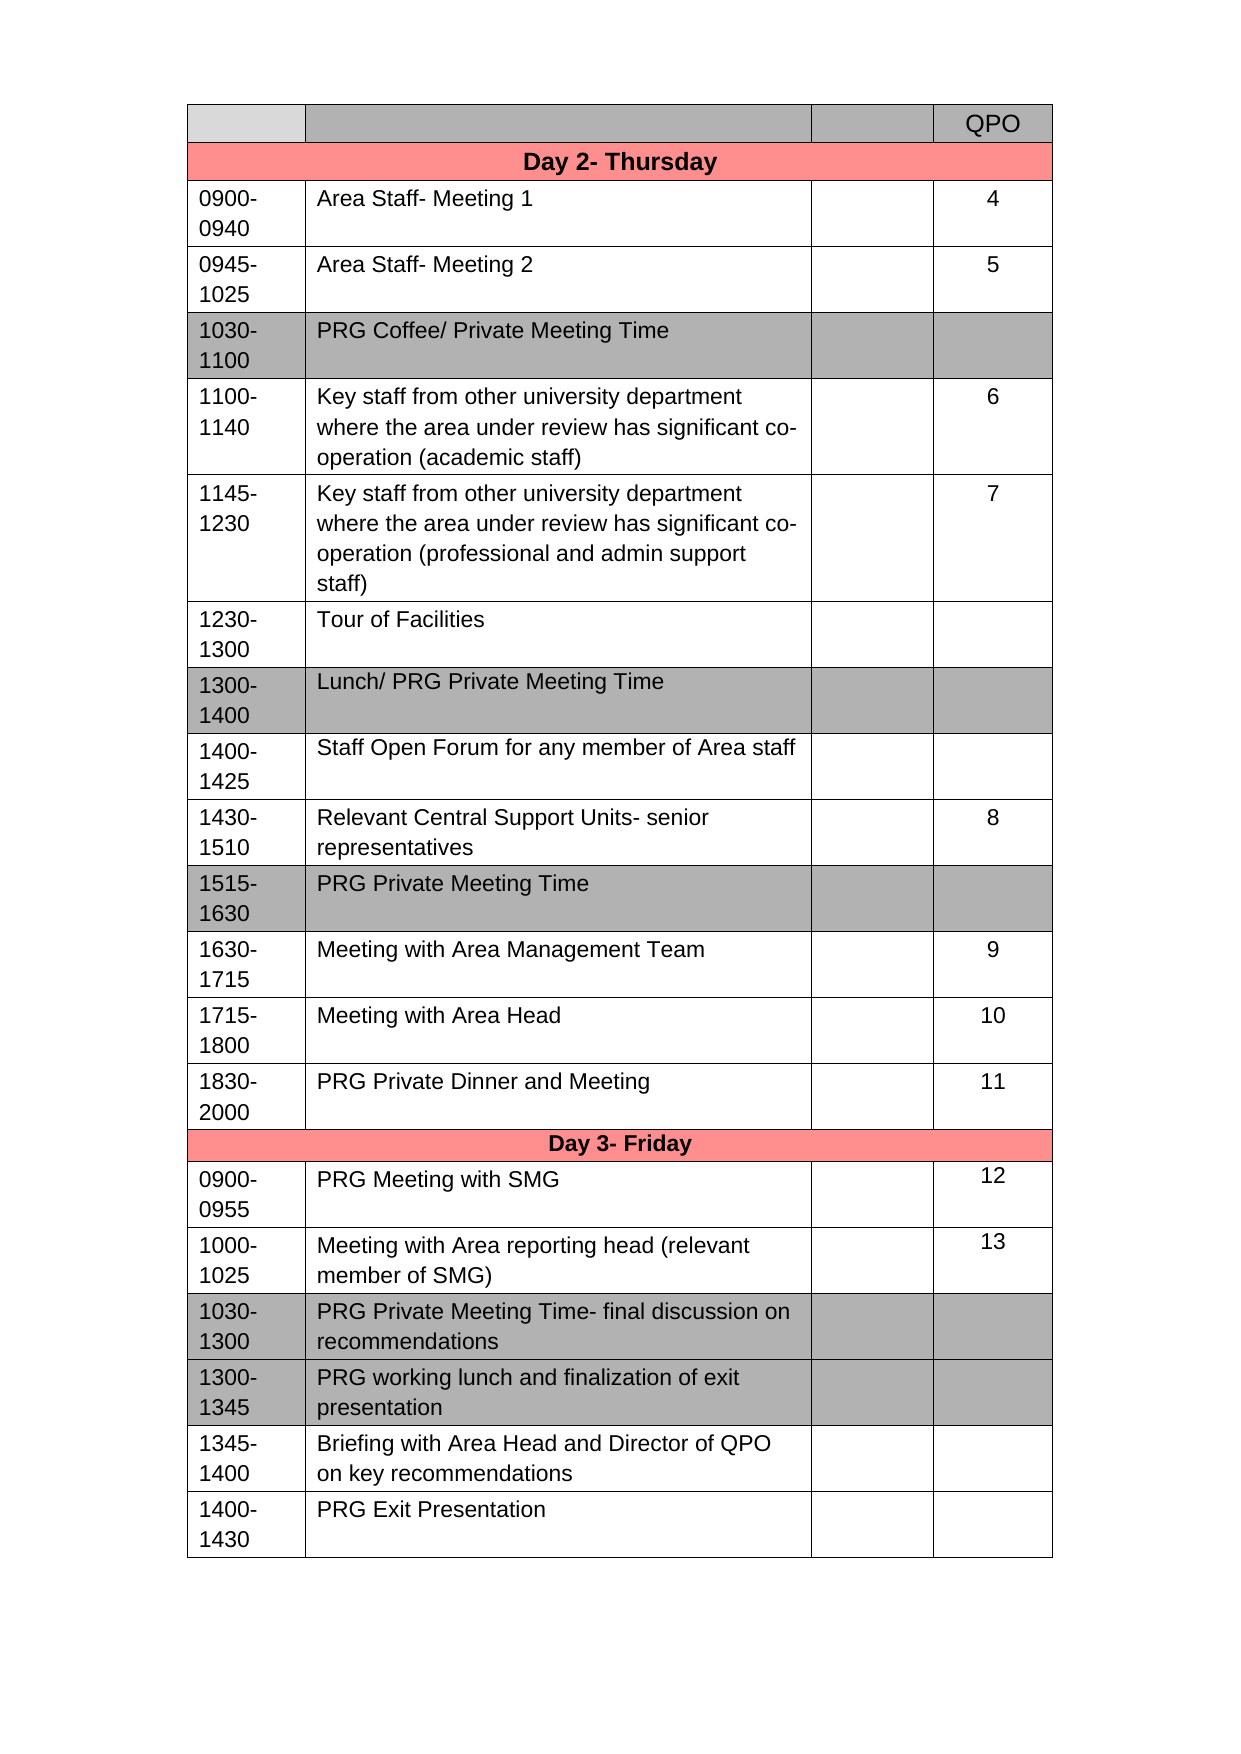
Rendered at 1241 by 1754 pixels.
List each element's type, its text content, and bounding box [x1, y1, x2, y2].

table_cell 5 [934, 247, 1052, 312]
table_cell 4 [934, 181, 1052, 246]
table_cell [812, 668, 933, 733]
table_cell Key staff from other university department where the area under review has significant co-operation (academic staff) [306, 379, 811, 474]
table_cell 1030-1100 [188, 313, 305, 378]
table_cell 1100-1140 [188, 379, 305, 474]
table_cell [812, 181, 933, 246]
table_cell PRG Private Meeting Time- final discussion on recommendations [306, 1294, 811, 1359]
table_cell PRG Private Meeting Time [306, 866, 811, 931]
table_cell Tour of Facilities [306, 602, 811, 667]
table_cell Meeting with Area Management Team [306, 932, 811, 997]
table_cell [812, 1360, 933, 1425]
table_cell [934, 1294, 1052, 1359]
table_cell [934, 668, 1052, 733]
table_cell Arranged by QPO [934, 105, 1052, 142]
table_cell 1838 DCU [812, 105, 933, 142]
table_cell 1715-1800 [188, 998, 305, 1063]
table_cell [812, 379, 933, 474]
table_cell Staff Open Forum for any member of Area staff [306, 734, 811, 799]
table_cell [812, 1064, 933, 1129]
table_cell 1430-1510 [188, 800, 305, 865]
table_cell Lunch/ PRG Private Meeting Time [306, 668, 811, 733]
table_cell Meeting with Area Head [306, 998, 811, 1063]
table_cell 11 [934, 1064, 1052, 1129]
table_cell [812, 1426, 933, 1491]
table_cell 1230-1300 [188, 602, 305, 667]
table_cell PRG Meeting with SMG [306, 1162, 811, 1227]
table_cell [812, 602, 933, 667]
table_cell [812, 1228, 933, 1293]
table_cell 13 [934, 1228, 1052, 1293]
table_cell PRG working lunch and finalization of exit presentation [306, 1360, 811, 1425]
table_cell [812, 866, 933, 931]
table_cell 1300-1400 [188, 668, 305, 733]
table_cell Key staff from other university department where the area under review has significant co-operation (professional and admin support staff) [306, 475, 811, 601]
table_cell 12 [934, 1162, 1052, 1227]
table_cell 1400-1430 [188, 1492, 305, 1557]
table_cell 1030-1300 [188, 1294, 305, 1359]
table_cell [934, 866, 1052, 931]
table_cell [934, 1360, 1052, 1425]
table_cell 9 [934, 932, 1052, 997]
table_cell Meeting with Area reporting head (relevant member of SMG) [306, 1228, 811, 1293]
table_cell [812, 1492, 933, 1557]
table_cell 1515-1630 [188, 866, 305, 931]
table_cell [934, 1426, 1052, 1491]
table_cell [306, 105, 811, 142]
table_cell [812, 932, 933, 997]
table_cell 1345-1400 [188, 1426, 305, 1491]
table_cell 10 [934, 998, 1052, 1063]
table_cell PRG Exit Presentation [306, 1492, 811, 1557]
table_cell 1800-1930 [188, 105, 305, 142]
table_cell [812, 1294, 933, 1359]
table_cell [934, 1492, 1052, 1557]
table_cell [812, 800, 933, 865]
table_cell 0900-0955 [188, 1162, 305, 1227]
table_cell [812, 998, 933, 1063]
table_cell 1400-1425 [188, 734, 305, 799]
table_cell 0945-1025 [188, 247, 305, 312]
table_cell Day 3- Friday [188, 1130, 1052, 1161]
table_cell [812, 475, 933, 601]
table_cell 6 [934, 379, 1052, 474]
table_cell 1000-1025 [188, 1228, 305, 1293]
table_cell [934, 734, 1052, 799]
table_cell Day 2- Thursday [188, 143, 1052, 180]
table_cell 1300-1345 [188, 1360, 305, 1425]
table_cell 0900-0940 [188, 181, 305, 246]
table_cell 1830-2000 [188, 1064, 305, 1129]
table_cell [934, 602, 1052, 667]
table_cell PRG Coffee/ Private Meeting Time [306, 313, 811, 378]
table_cell 1630-1715 [188, 932, 305, 997]
table_cell [812, 1162, 933, 1227]
table_cell 8 [934, 800, 1052, 865]
table_cell [934, 313, 1052, 378]
table_cell Briefing with Area Head and Director of QPO on key recommendations [306, 1426, 811, 1491]
table_cell [812, 247, 933, 312]
table_cell 1145-1230 [188, 475, 305, 601]
table_cell Area Staff- Meeting 2 [306, 247, 811, 312]
table_cell Relevant Central Support Units- senior representatives [306, 800, 811, 865]
table_cell [812, 313, 933, 378]
table_cell Area Staff- Meeting 1 [306, 181, 811, 246]
table_cell [812, 734, 933, 799]
table_cell 7 [934, 475, 1052, 601]
table_cell PRG Private Dinner and Meeting [306, 1064, 811, 1129]
